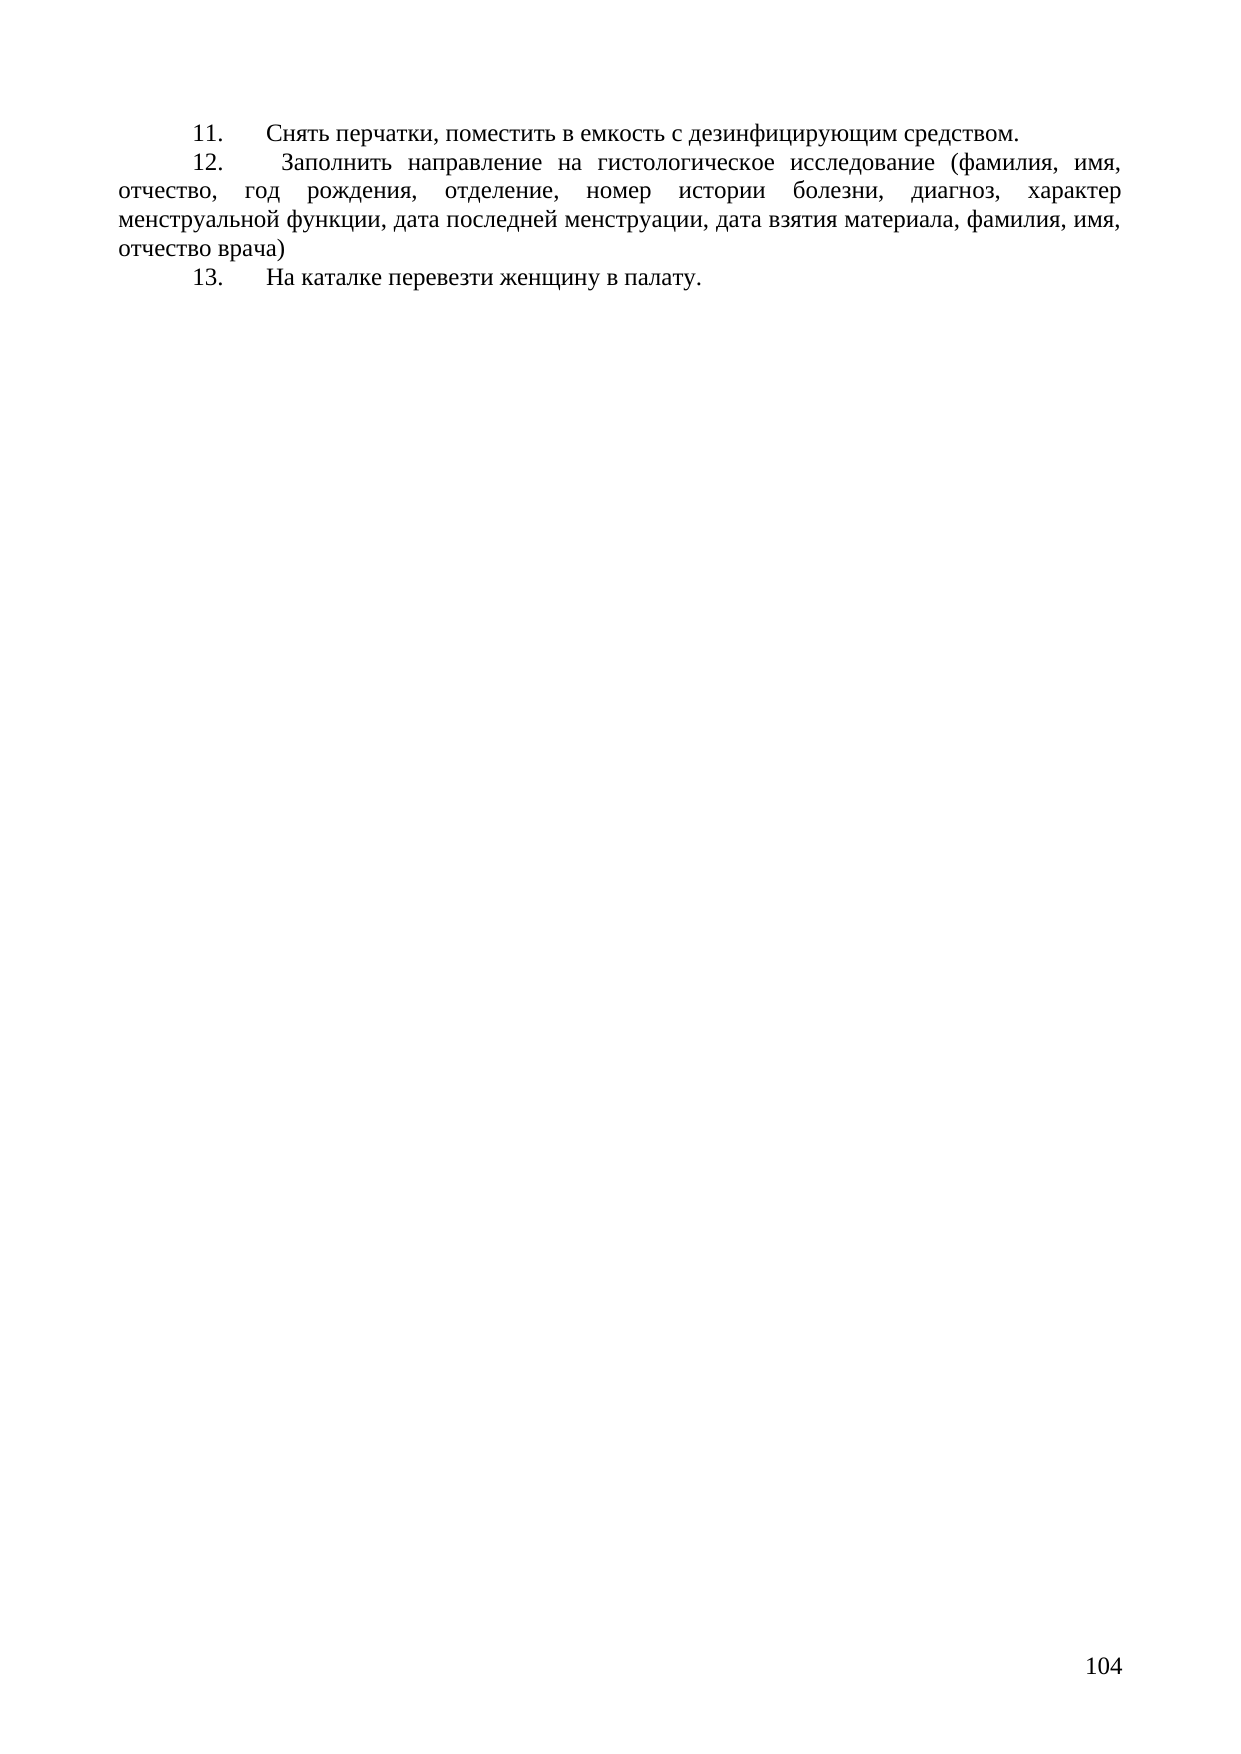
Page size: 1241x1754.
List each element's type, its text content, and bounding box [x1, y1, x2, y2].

text 12. Заполнить направление на гистологическое исследование (фамилия, имя, отчество, год рождения, отделение, номер истории болезни, диагноз, характер менструальной функции, дата последней менструации, дата взятия материала, фамилия, имя, отчество врача) [118, 147, 1122, 262]
text 11. Снять перчатки, поместить в емкость с дезинфицирующим средством. [118, 118, 1122, 147]
text 13. На каталке перевезти женщину в палату. [118, 262, 1122, 291]
